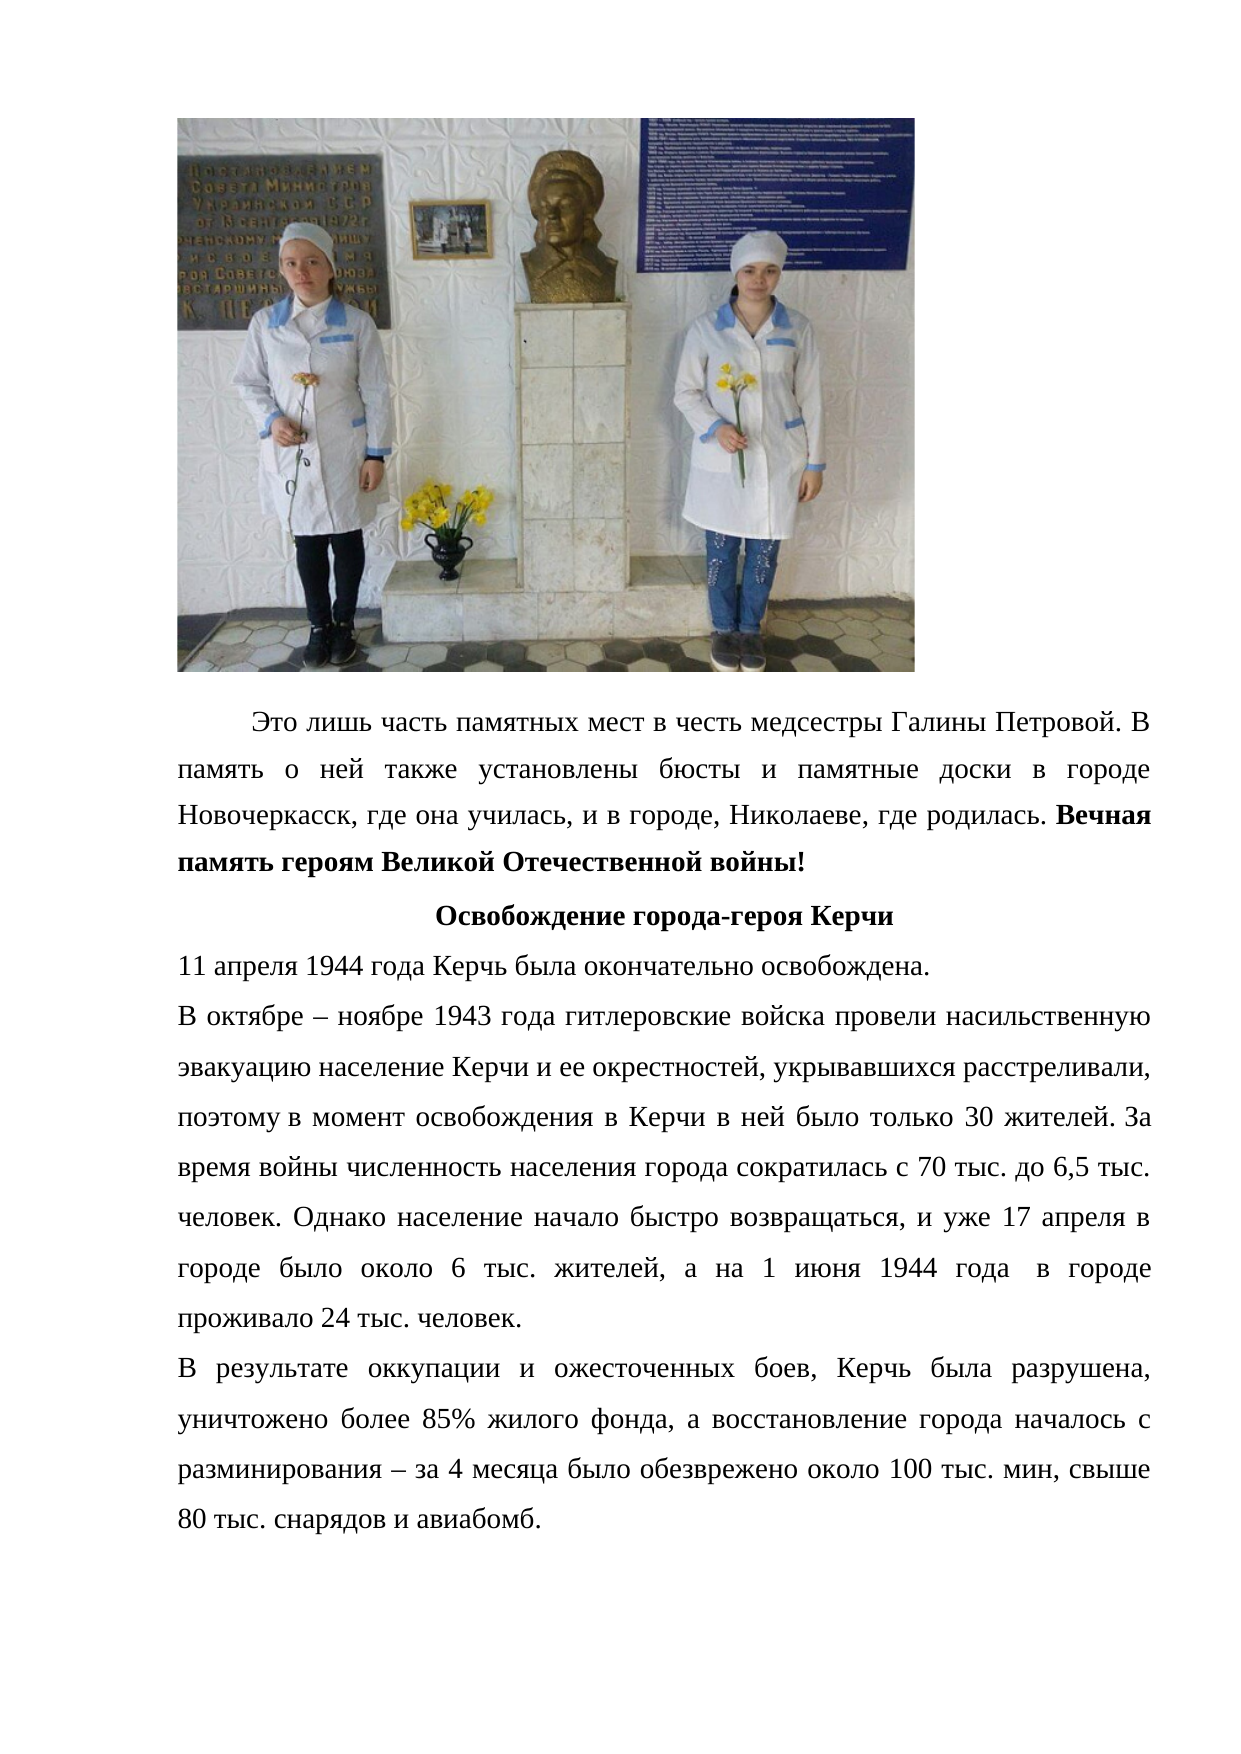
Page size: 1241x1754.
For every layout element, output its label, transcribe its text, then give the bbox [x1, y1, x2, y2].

text Освобождение города-героя Керчи [177, 898, 1152, 931]
text Это лишь часть памятных мест в честь медсестры Галины Петровой. В память о ней также установлены бюсты и памятные доски в городе Новочеркасск, где она училась, и в городе, Николаеве, где родилась. Вечная память героям Великой Отечественной войны! [177, 692, 1152, 877]
text В октябре – ноябре 1943 года гитлеровские войска провели насильственную эвакуацию население Керчи и ее окрестностей, укрывавшихся расстреливали, поэтому в момент освобождения в Керчи в ней было только 30 жителей. За время войны численность населения города сократилась с 70 тыс. до 6,5 тыс. человек. Однако население начало быстро возвращаться, и уже 17 апреля в городе было около 6 тыс. жителей, а на 1 июня 1944 года в городе проживало 24 тыс. человек. [177, 998, 1152, 1334]
picture [177, 118, 915, 672]
text 11 апреля 1944 года Керчь была окончательно освобождена. [177, 948, 1152, 982]
text В результате оккупации и ожесточенных боев, Керчь была разрушена, уничтожено более 85% жилого фонда, а восстановление города началось с разминирования – за 4 месяца было обезврежено около 100 тыс. мин, свыше 80 тыс. снарядов и авиабомб. [177, 1351, 1152, 1535]
